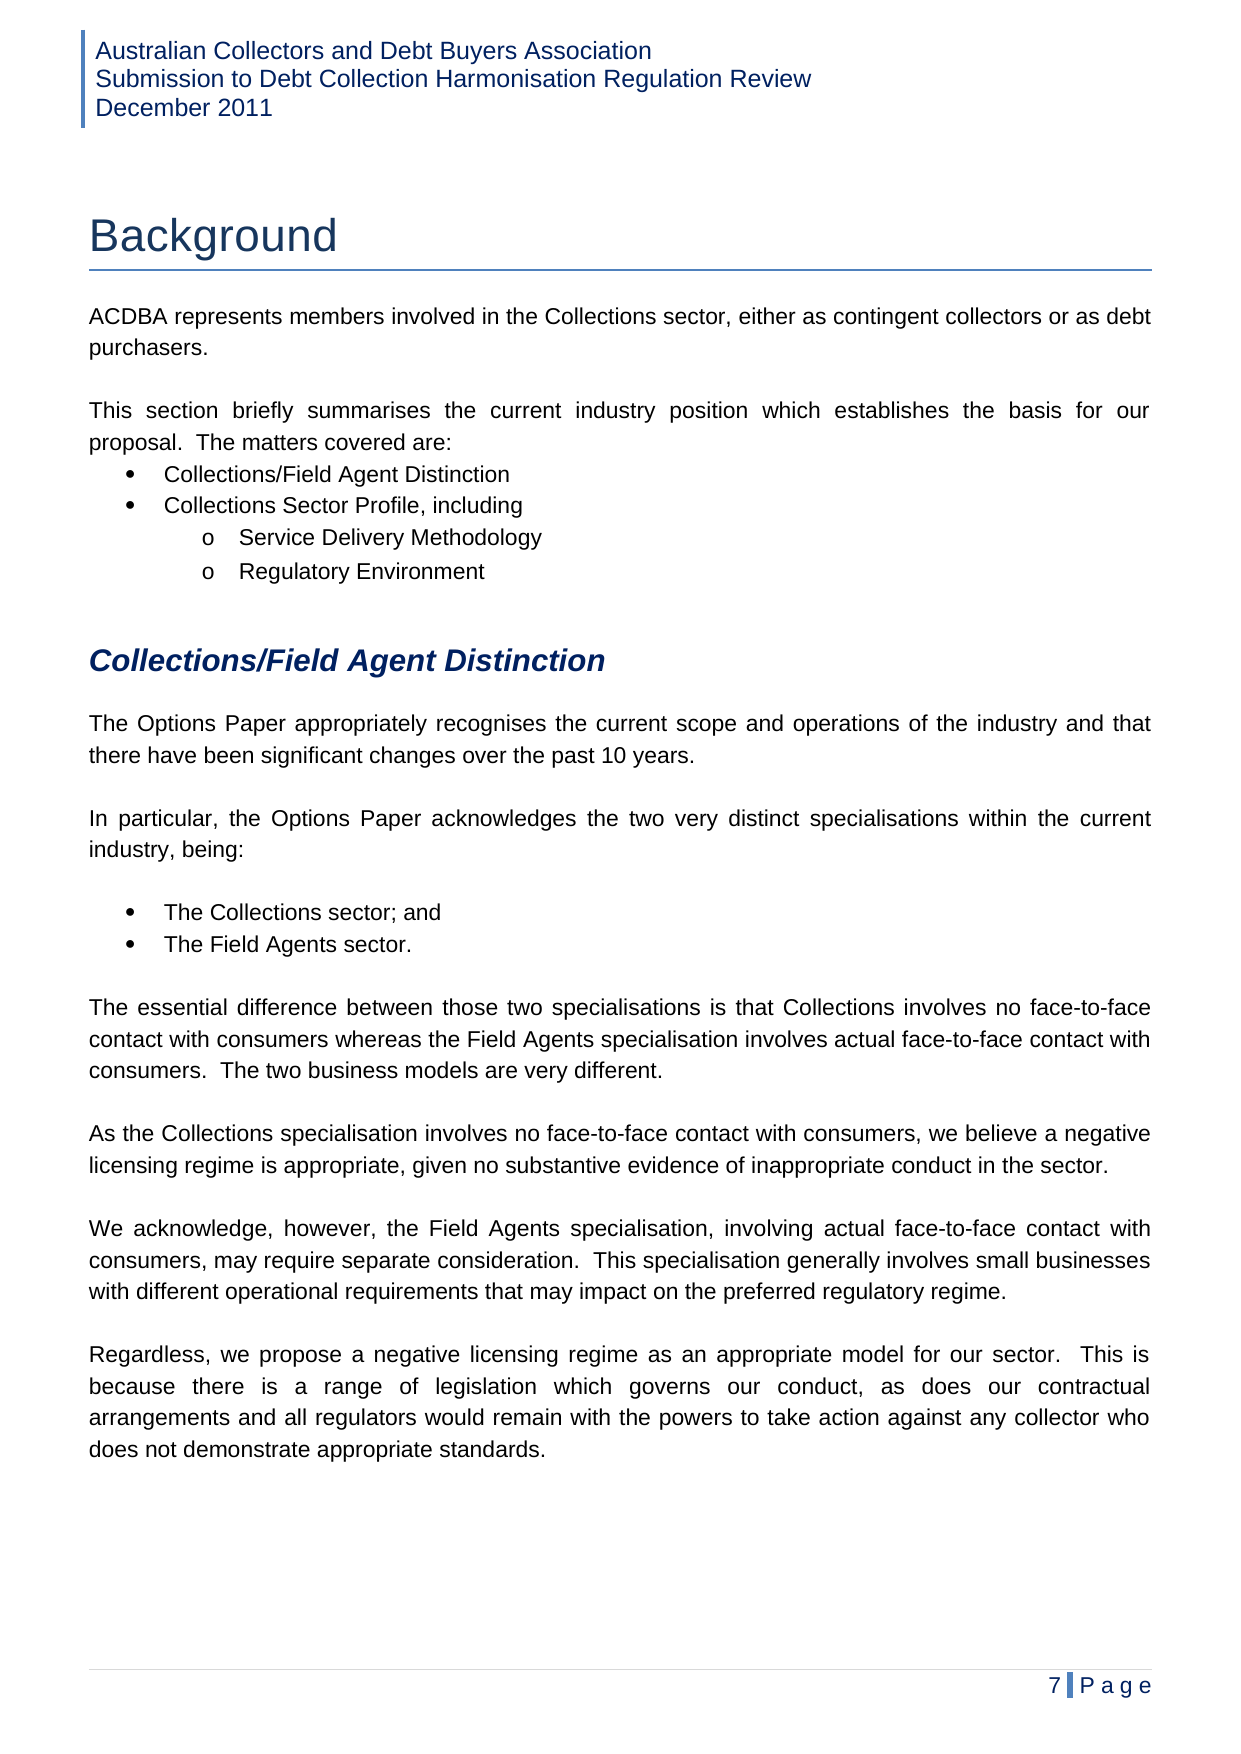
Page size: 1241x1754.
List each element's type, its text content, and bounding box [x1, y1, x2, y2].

list Regulatory Environment [201, 558, 1152, 586]
subtitle Collections/Field Agent Distinction [89, 642, 1152, 678]
list Collections Sector Profile, including [126, 492, 1152, 518]
text We acknowledge, however, the Field Agents specialisation, involving actual face-to-face contact with consumers, may require separate consideration. This specialisation generally involves small businesses with different operational requirements that may impact on the preferred regulatory regime. [89, 1215, 1152, 1304]
text The essential difference between those two specialisations is that Collections involves no face-to-face contact with consumers whereas the Field Agents specialisation involves actual face-to-face contact with consumers. The two business models are very different. [89, 994, 1152, 1083]
text As the Collections specialisation involves no face-to-face contact with consumers, we believe a negative licensing regime is appropriate, given no substantive evidence of inappropriate conduct in the sector. [89, 1120, 1152, 1178]
list Service Delivery Methodology [201, 524, 1152, 552]
text The Options Paper appropriately recognises the current scope and operations of the industry and that there have been significant changes over the past 10 years. [89, 710, 1152, 768]
list The Field Agents sector. [126, 931, 1152, 957]
list Collections/Field Agent Distinction [126, 461, 1152, 487]
text ACDBA represents members involved in the Collections sector, either as contingent collectors or as debt purchasers. [89, 303, 1152, 361]
list The Collections sector; and [126, 899, 1152, 926]
subtitle Background [89, 208, 1152, 269]
text In particular, the Options Paper acknowledges the two very distinct specialisations within the current industry, being: [89, 805, 1152, 863]
text This section briefly summarises the current industry position which establishes the basis for our proposal. The matters covered are: [89, 397, 1152, 455]
text Regardless, we propose a negative licensing regime as an appropriate model for our sector. This is because there is a range of legislation which governs our conduct, as does our contractual arrangements and all regulators would remain with the powers to take action against any collector who does not demonstrate appropriate standards. [89, 1341, 1152, 1462]
